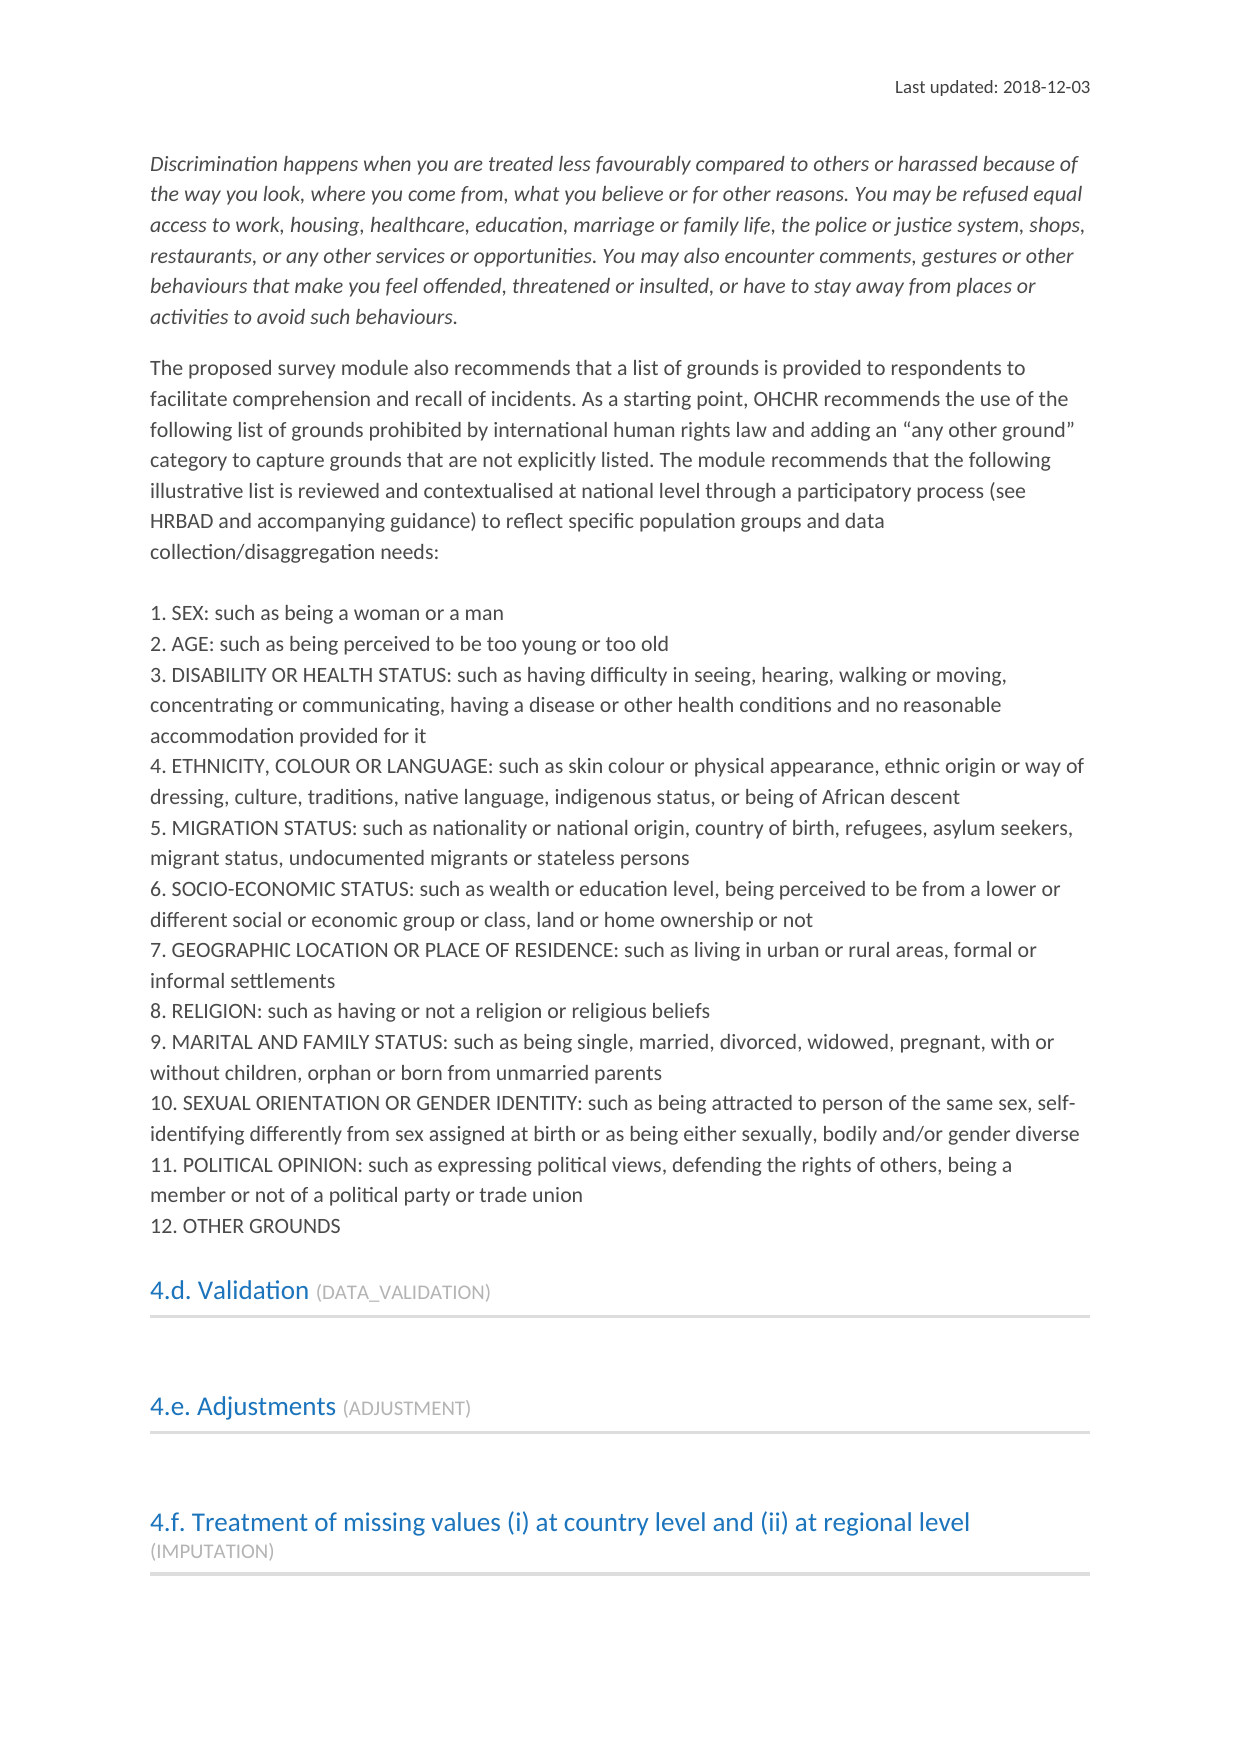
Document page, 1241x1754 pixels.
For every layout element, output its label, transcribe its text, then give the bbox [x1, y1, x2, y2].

text 4.e. Adjustments (ADJUSTMENT) [150, 1389, 1090, 1431]
text 1. SEX: such as being a woman or a man [150, 599, 1090, 626]
text Discrimination happens when you are treated less favourably compared to others or harassed because of the way you look, where you come from, what you believe or for other reasons. You may be refused equal access to work, housing, healthcare, education, marriage or family life, the police or justice system, shops, restaurants, or any other services or opportunities. You may also encounter comments, gestures or other behaviours that make you feel offended, threatened or insulted, or have to stay away from places or activities to avoid such behaviours. [150, 150, 1090, 330]
text 5. MIGRATION STATUS: such as nationality or national origin, country of birth, refugees, asylum seekers, migrant status, undocumented migrants or stateless persons [150, 814, 1090, 871]
text 3. DISABILITY OR HEALTH STATUS: such as having difficulty in seeing, hearing, walking or moving, concentrating or communicating, having a disease or other health conditions and no reasonable accommodation provided for it [150, 661, 1090, 749]
text 6. SOCIO-ECONOMIC STATUS: such as wealth or education level, being perceived to be from a lower or different social or economic group or class, land or home ownership or not [150, 875, 1090, 932]
text 2. AGE: such as being perceived to be too young or too old [150, 630, 1090, 657]
text 4. ETHNICITY, COLOUR OR LANGUAGE: such as skin colour or physical appearance, ethnic origin or way of dressing, culture, traditions, native language, indigenous status, or being of African descent [150, 753, 1090, 810]
text 12. OTHER GROUNDS [150, 1212, 1090, 1239]
text 4.f. Treatment of missing values (i) at country level and (ii) at regional level (IMPUTATION) [150, 1506, 1090, 1572]
text 11. POLITICAL OPINION: such as expressing political views, defending the rights of others, being a member or not of a political party or trade union [150, 1151, 1090, 1208]
text 7. GEOGRAPHIC LOCATION OR PLACE OF RESIDENCE: such as living in urban or rural areas, formal or informal settlements [150, 936, 1090, 994]
text 9. MARITAL AND FAMILY STATUS: such as being single, married, divorced, widowed, pregnant, with or without children, orphan or born from unmarried parents [150, 1028, 1090, 1086]
text 8. RELIGION: such as having or not a religion or religious beliefs [150, 998, 1090, 1024]
text 10. SEXUAL ORIENTATION OR GENDER IDENTITY: such as being attracted to person of the same sex, self-identifying differently from sex assigned at birth or as being either sexually, bodily and/or gender diverse [150, 1089, 1090, 1147]
text 4.d. Validation (DATA_VALIDATION) [150, 1273, 1090, 1315]
text The proposed survey module also recommends that a list of grounds is provided to respondents to facilitate comprehension and recall of incidents. As a starting point, OHCHR recommends the use of the following list of grounds prohibited by international human rights law and adding an “any other ground” category to capture grounds that are not explicitly listed. The module recommends that the following illustrative list is reviewed and contextualised at national level through a participatory process (see HRBAD and accompanying guidance) to reflect specific population groups and data collection/disaggregation needs: [150, 354, 1090, 565]
